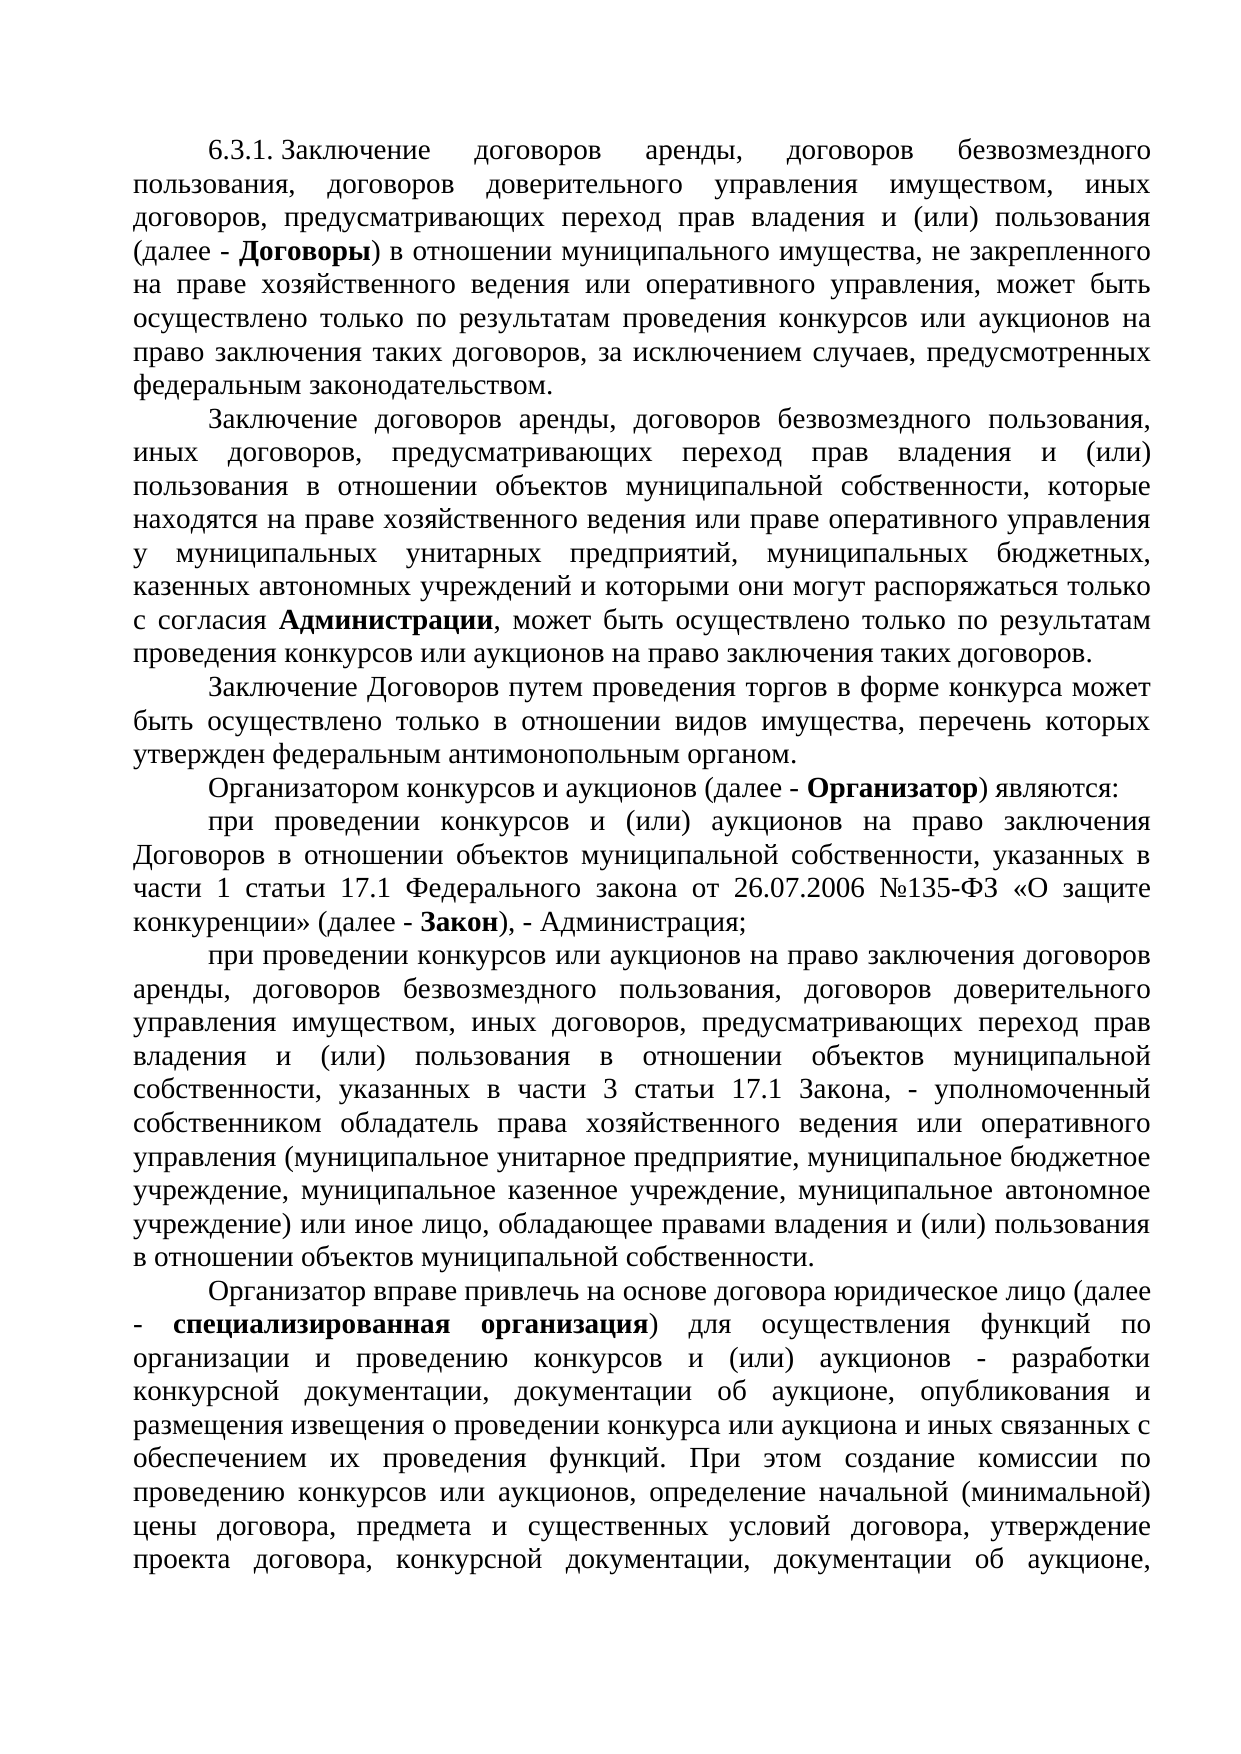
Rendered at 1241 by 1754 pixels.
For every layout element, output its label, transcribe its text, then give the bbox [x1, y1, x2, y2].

text Организатором конкурсов и аукционов (далее - Организатор) являются: [133, 770, 1152, 803]
text при проведении конкурсов или аукционов на право заключения договоров аренды, договоров безвозмездного пользования, договоров доверительного управления имуществом, иных договоров, предусматривающих переход прав владения и (или) пользования в отношении объектов муниципальной собственности, указанных в части 3 статьи 17.1 Закона, - уполномоченный собственником обладатель права хозяйственного ведения или оперативного управления (муниципальное унитарное предприятие, муниципальное бюджетное учреждение, муниципальное казенное учреждение, муниципальное автономное учреждение) или иное лицо, обладающее правами владения и (или) пользования в отношении объектов муниципальной собственности. [133, 937, 1152, 1273]
text Заключение договоров аренды, договоров безвозмездного пользования, иных договоров, предусматривающих переход прав владения и (или) пользования в отношении объектов муниципальной собственности, которые находятся на праве хозяйственного ведения или праве оперативного управления у муниципальных унитарных предприятий, муниципальных бюджетных, казенных автономных учреждений и которыми они могут распоряжаться только с согласия Администрации, может быть осуществлено только по результатам проведения конкурсов или аукционов на право заключения таких договоров. [133, 401, 1152, 669]
text Заключение Договоров путем проведения торгов в форме конкурса может быть осуществлено только в отношении видов имущества, перечень которых утвержден федеральным антимонопольным органом. [133, 669, 1152, 770]
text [133, 1273, 1152, 1575]
text при проведении конкурсов и (или) аукционов на право заключения Договоров в отношении объектов муниципальной собственности, указанных в части 1 статьи 17.1 Федерального закона от 26.07.2006 №135-ФЗ «О защите конкуренции» (далее - Закон), - Администрация; [133, 803, 1152, 937]
text 6.3.1. Заключение договоров аренды, договоров безвозмездного пользования, договоров доверительного управления имуществом, иных договоров, предусматривающих переход прав владения и (или) пользования (далее - Договоры) в отношении муниципального имущества, не закрепленного на праве хозяйственного ведения или оперативного управления, может быть осуществлено только по результатам проведения конкурсов или аукционов на право заключения таких договоров, за исключением случаев, предусмотренных федеральным законодательством. [133, 132, 1152, 401]
